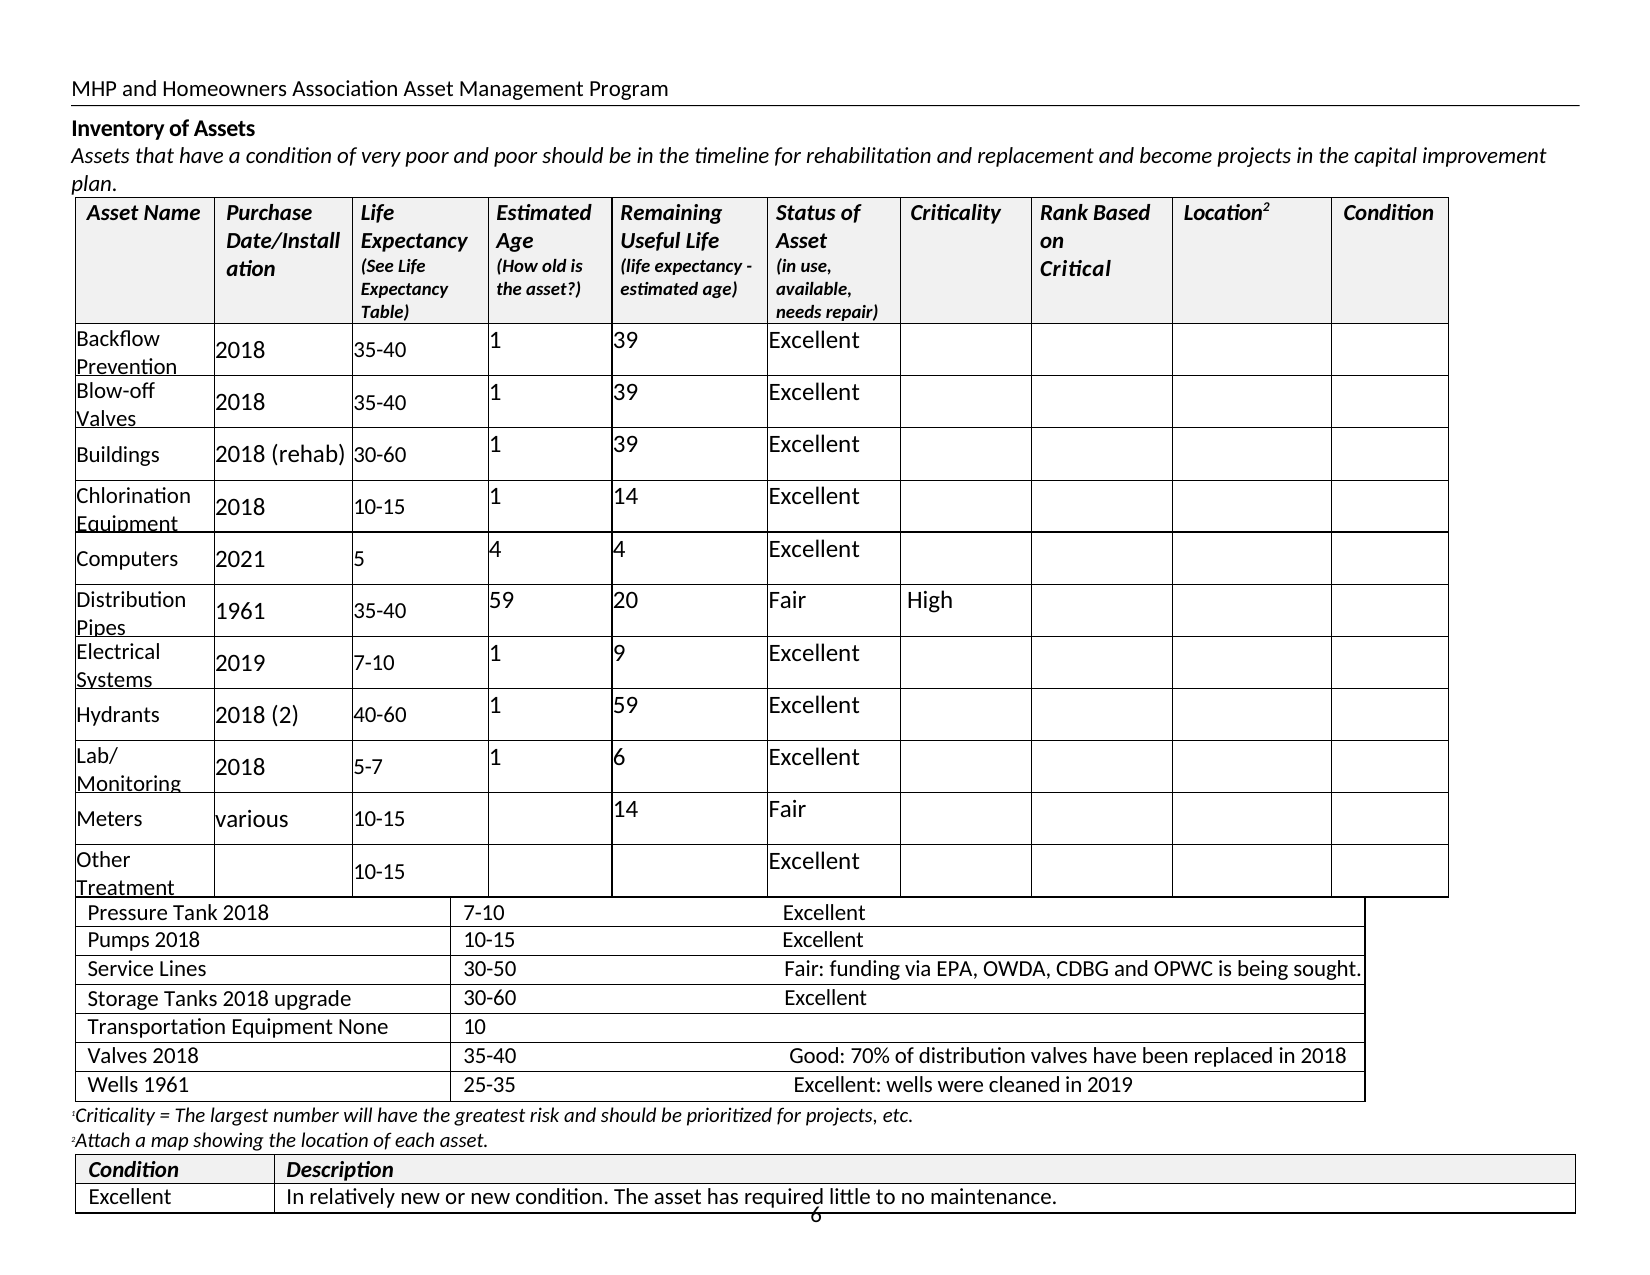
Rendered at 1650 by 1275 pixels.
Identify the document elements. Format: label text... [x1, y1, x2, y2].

table_header Estimated Age (How old is the asset?) [489, 198, 611, 323]
table_cell Fair [768, 585, 900, 636]
table_cell 30-60 Excellent [451, 985, 1364, 1013]
table_cell Pressure Tank 2018 [76, 898, 450, 926]
table_cell [1332, 585, 1448, 636]
table_cell 2018 [215, 324, 352, 375]
table_cell [1332, 689, 1448, 739]
table_cell 5 [353, 533, 488, 583]
table_cell 7-10 Excellent [451, 898, 1364, 926]
table_cell Excellent [768, 428, 900, 479]
table_cell [901, 689, 1031, 739]
table_cell [901, 428, 1031, 479]
table_cell [1332, 741, 1448, 792]
table_cell 2018 [215, 741, 352, 792]
table_cell 5-7 [353, 741, 488, 792]
table_cell [1032, 741, 1172, 792]
table_cell 2018 (rehab) [215, 428, 352, 479]
table_cell [1332, 793, 1448, 844]
table_header Remaining Useful Life (life expectancy - estimated age) [613, 198, 767, 323]
table_cell [901, 741, 1031, 792]
table_cell [1332, 533, 1448, 583]
table_cell [1332, 428, 1448, 479]
text 1Criticality = The largest number will have the greatest risk and should be prioritized for projects, etc. 2Attach a map showing the location of each asset. [71, 1102, 919, 1153]
table_cell [1173, 376, 1331, 427]
table_cell Excellent [768, 376, 900, 427]
table_cell 10-15 [353, 481, 488, 531]
table_cell 10 [451, 1014, 1364, 1042]
table_cell Excellent [768, 689, 900, 739]
table_cell 1 [489, 689, 611, 739]
table_header Life Expectancy (See Life Expectancy Table) [353, 198, 488, 323]
table_header Purchase Date/Install ation [215, 198, 352, 323]
table_cell 10-15 Excellent [451, 927, 1364, 955]
table_cell [1032, 376, 1172, 427]
table_cell 2018 (2) [215, 689, 352, 739]
table_cell 40-60 [353, 689, 488, 739]
table_cell 39 [613, 428, 767, 479]
table_cell 35-40 [353, 585, 488, 636]
table_cell [1032, 637, 1172, 687]
table_header Condition [76, 1155, 274, 1183]
table_cell 1 [489, 741, 611, 792]
table_cell [1032, 585, 1172, 636]
table_cell 59 [613, 689, 767, 739]
table_cell Excellent [76, 1184, 274, 1212]
table_cell 14 [613, 793, 767, 844]
table_cell [901, 481, 1031, 531]
table_cell 4 [489, 533, 611, 583]
table_cell 20 [613, 585, 767, 636]
table_header Asset Name [76, 198, 214, 323]
table_cell High [901, 585, 1031, 636]
table_cell Chlorination Equipment [76, 481, 214, 531]
table_cell [901, 845, 1031, 896]
table_cell [1173, 741, 1331, 792]
table_cell 35-40 Good: 70% of distribution valves have been replaced in 2018 [451, 1043, 1364, 1071]
table_cell [1332, 845, 1448, 896]
table_cell [613, 845, 767, 896]
table_cell Excellent [768, 481, 900, 531]
table_cell 2018 [215, 376, 352, 427]
table_cell Buildings [76, 428, 214, 479]
table_cell 1 [489, 428, 611, 479]
table_cell 6 [613, 741, 767, 792]
table_cell Blow-off Valves [76, 376, 214, 427]
table_cell In relatively new or new condition. The asset has required little to no maintenance. [275, 1184, 1575, 1212]
table_cell [901, 793, 1031, 844]
table_cell [1332, 481, 1448, 531]
table_cell [489, 845, 611, 896]
table_cell Excellent [768, 741, 900, 792]
table_cell 9 [613, 637, 767, 687]
table_cell [1032, 845, 1172, 896]
table_cell 10-15 [353, 845, 488, 896]
table_cell 2019 [215, 637, 352, 687]
table_cell Excellent [768, 324, 900, 375]
table_cell [1032, 324, 1172, 375]
table_cell [215, 845, 352, 896]
table_cell 39 [613, 324, 767, 375]
table_cell [1173, 428, 1331, 479]
table_cell Excellent [768, 533, 900, 583]
table_cell Excellent [768, 637, 900, 687]
table_cell Storage Tanks 2018 upgrade [76, 985, 450, 1013]
table_cell Other Treatment Equipment [76, 845, 214, 896]
table_header Status of Asset (in use, available, needs repair) [768, 198, 900, 323]
table_cell [1332, 376, 1448, 427]
table_cell Hydrants [76, 689, 214, 739]
table_cell 39 [613, 376, 767, 427]
table_cell [489, 793, 611, 844]
table_cell [1173, 533, 1331, 583]
table_cell 35-40 [353, 376, 488, 427]
table_cell [1173, 793, 1331, 844]
table_cell 4 [613, 533, 767, 583]
table_cell 35-40 [353, 324, 488, 375]
table_cell 14 [613, 481, 767, 531]
text Inventory of Assets [71, 117, 1579, 141]
table_cell Fair [768, 793, 900, 844]
table_cell various [215, 793, 352, 844]
table_cell Service Lines [76, 956, 450, 984]
table_header Rank Based on Critical [1032, 198, 1172, 323]
table_cell 1 [489, 324, 611, 375]
table_cell Meters [76, 793, 214, 844]
table_cell 30-50 Fair: funding via EPA, OWDA, CDBG and OPWC is being sought. [451, 956, 1364, 984]
table_cell [901, 533, 1031, 583]
table_cell [1173, 845, 1331, 896]
table_cell Lab/Monitoring Equipment [76, 741, 214, 792]
table_header Condition [1332, 198, 1448, 323]
table_cell [1032, 689, 1172, 739]
table_cell 30-60 [353, 428, 488, 479]
table_cell [1173, 324, 1331, 375]
table_cell [1032, 481, 1172, 531]
table_cell [1332, 637, 1448, 687]
table_cell [901, 324, 1031, 375]
table_cell [1332, 324, 1448, 375]
table_cell 1 [489, 637, 611, 687]
table_cell Computers [76, 533, 214, 583]
table_cell 2018 [215, 481, 352, 531]
table_cell [1032, 533, 1172, 583]
table_cell [1032, 428, 1172, 479]
table_cell Wells 1961 [76, 1072, 450, 1101]
table_cell [1173, 481, 1331, 531]
table_cell Backflow Prevention [76, 324, 214, 375]
table_cell 1 [489, 376, 611, 427]
table_cell Distribution Pipes [76, 585, 214, 636]
table_header Criticality [901, 198, 1031, 323]
table_cell 7-10 [353, 637, 488, 687]
table_cell 2021 [215, 533, 352, 583]
table_cell Valves 2018 [76, 1043, 450, 1071]
table_cell [1032, 793, 1172, 844]
table_cell Electrical Systems [76, 637, 214, 687]
table_header Location2 [1173, 198, 1331, 323]
table_cell [901, 637, 1031, 687]
table_cell 59 [489, 585, 611, 636]
table_cell [1173, 689, 1331, 739]
text Assets that have a condition of very poor and poor should be in the timeline for rehabilitation and replacement and become projects in the capital improvement plan. [71, 141, 1557, 197]
table_cell 1 [489, 481, 611, 531]
table_cell 25-35 Excellent: wells were cleaned in 2019 [451, 1072, 1364, 1101]
table_cell 10-15 [353, 793, 488, 844]
table_cell Transportation Equipment None [76, 1014, 450, 1042]
table_cell [901, 376, 1031, 427]
table_cell 1961 [215, 585, 352, 636]
table_cell [1173, 637, 1331, 687]
table_cell Excellent [768, 845, 900, 896]
table_cell Pumps 2018 [76, 927, 450, 955]
table_cell [1173, 585, 1331, 636]
text MHP and Homeowners Association Asset Management Program [71, 77, 1579, 101]
table_header Description [275, 1155, 1575, 1183]
